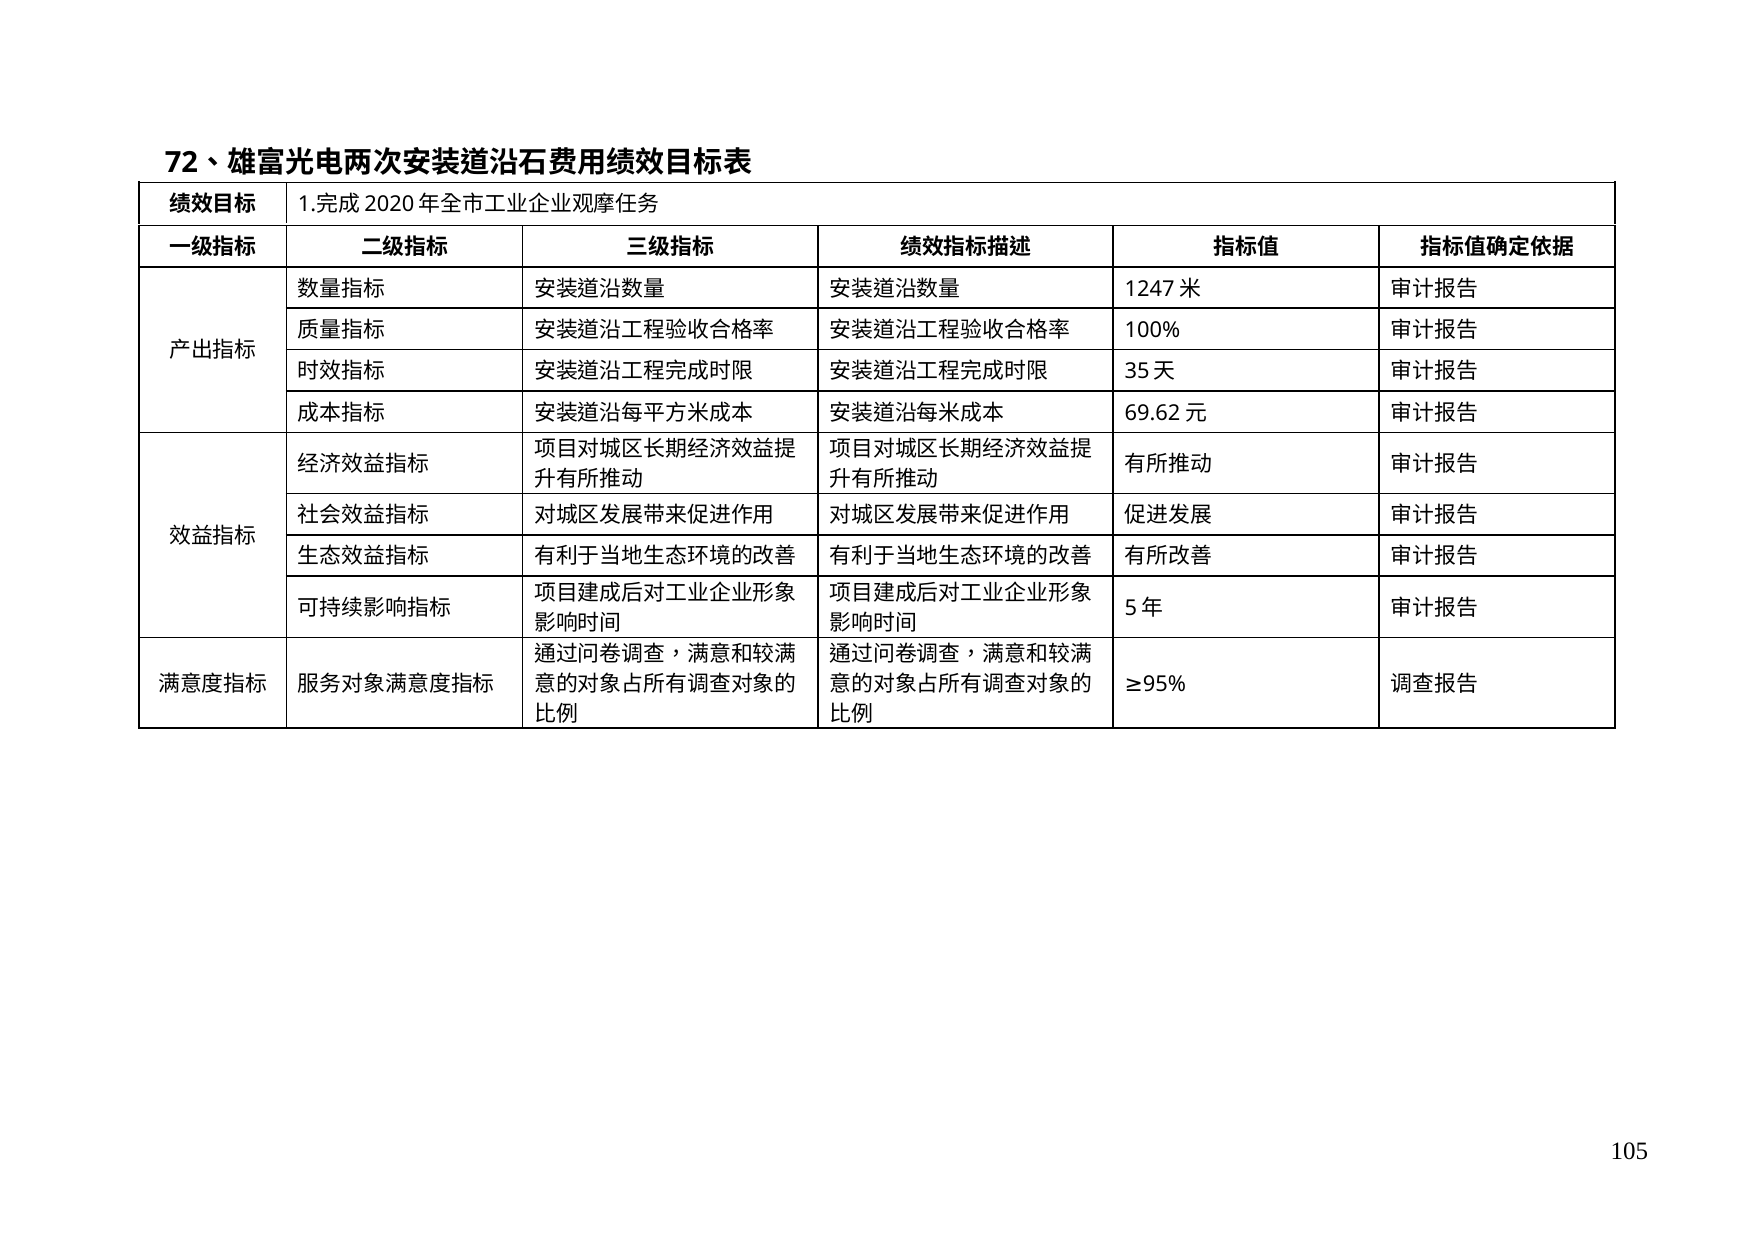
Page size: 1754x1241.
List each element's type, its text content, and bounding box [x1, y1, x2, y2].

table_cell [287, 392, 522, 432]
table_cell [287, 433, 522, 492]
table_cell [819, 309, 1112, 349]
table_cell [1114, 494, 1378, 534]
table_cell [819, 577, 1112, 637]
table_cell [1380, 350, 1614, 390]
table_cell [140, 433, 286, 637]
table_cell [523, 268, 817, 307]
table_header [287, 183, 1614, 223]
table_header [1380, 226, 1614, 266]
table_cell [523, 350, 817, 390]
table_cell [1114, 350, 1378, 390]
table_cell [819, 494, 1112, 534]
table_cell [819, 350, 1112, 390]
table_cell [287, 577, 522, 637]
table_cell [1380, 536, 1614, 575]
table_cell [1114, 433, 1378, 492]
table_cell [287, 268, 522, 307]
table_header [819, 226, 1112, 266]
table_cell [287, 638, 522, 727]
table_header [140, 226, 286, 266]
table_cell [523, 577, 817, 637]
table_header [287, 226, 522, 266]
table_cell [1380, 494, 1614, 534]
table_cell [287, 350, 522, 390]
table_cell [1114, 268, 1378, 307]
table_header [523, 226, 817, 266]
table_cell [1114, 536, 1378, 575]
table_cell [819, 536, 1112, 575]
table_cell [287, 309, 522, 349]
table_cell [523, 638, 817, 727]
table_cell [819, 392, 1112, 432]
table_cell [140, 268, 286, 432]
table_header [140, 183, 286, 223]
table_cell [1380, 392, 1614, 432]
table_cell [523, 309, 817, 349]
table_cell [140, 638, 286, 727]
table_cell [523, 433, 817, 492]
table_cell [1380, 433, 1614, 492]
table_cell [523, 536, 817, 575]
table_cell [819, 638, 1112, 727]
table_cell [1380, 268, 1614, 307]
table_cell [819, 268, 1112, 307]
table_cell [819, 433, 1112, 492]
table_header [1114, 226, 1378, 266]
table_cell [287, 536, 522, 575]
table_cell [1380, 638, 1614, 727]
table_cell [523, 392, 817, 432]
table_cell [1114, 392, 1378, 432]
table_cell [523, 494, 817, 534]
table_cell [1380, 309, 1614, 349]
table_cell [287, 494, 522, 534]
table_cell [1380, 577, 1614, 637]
text 72、雄富光电两次安装道沿石费用绩效目标表 [106, 142, 1648, 181]
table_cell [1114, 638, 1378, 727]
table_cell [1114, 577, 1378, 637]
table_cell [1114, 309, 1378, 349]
